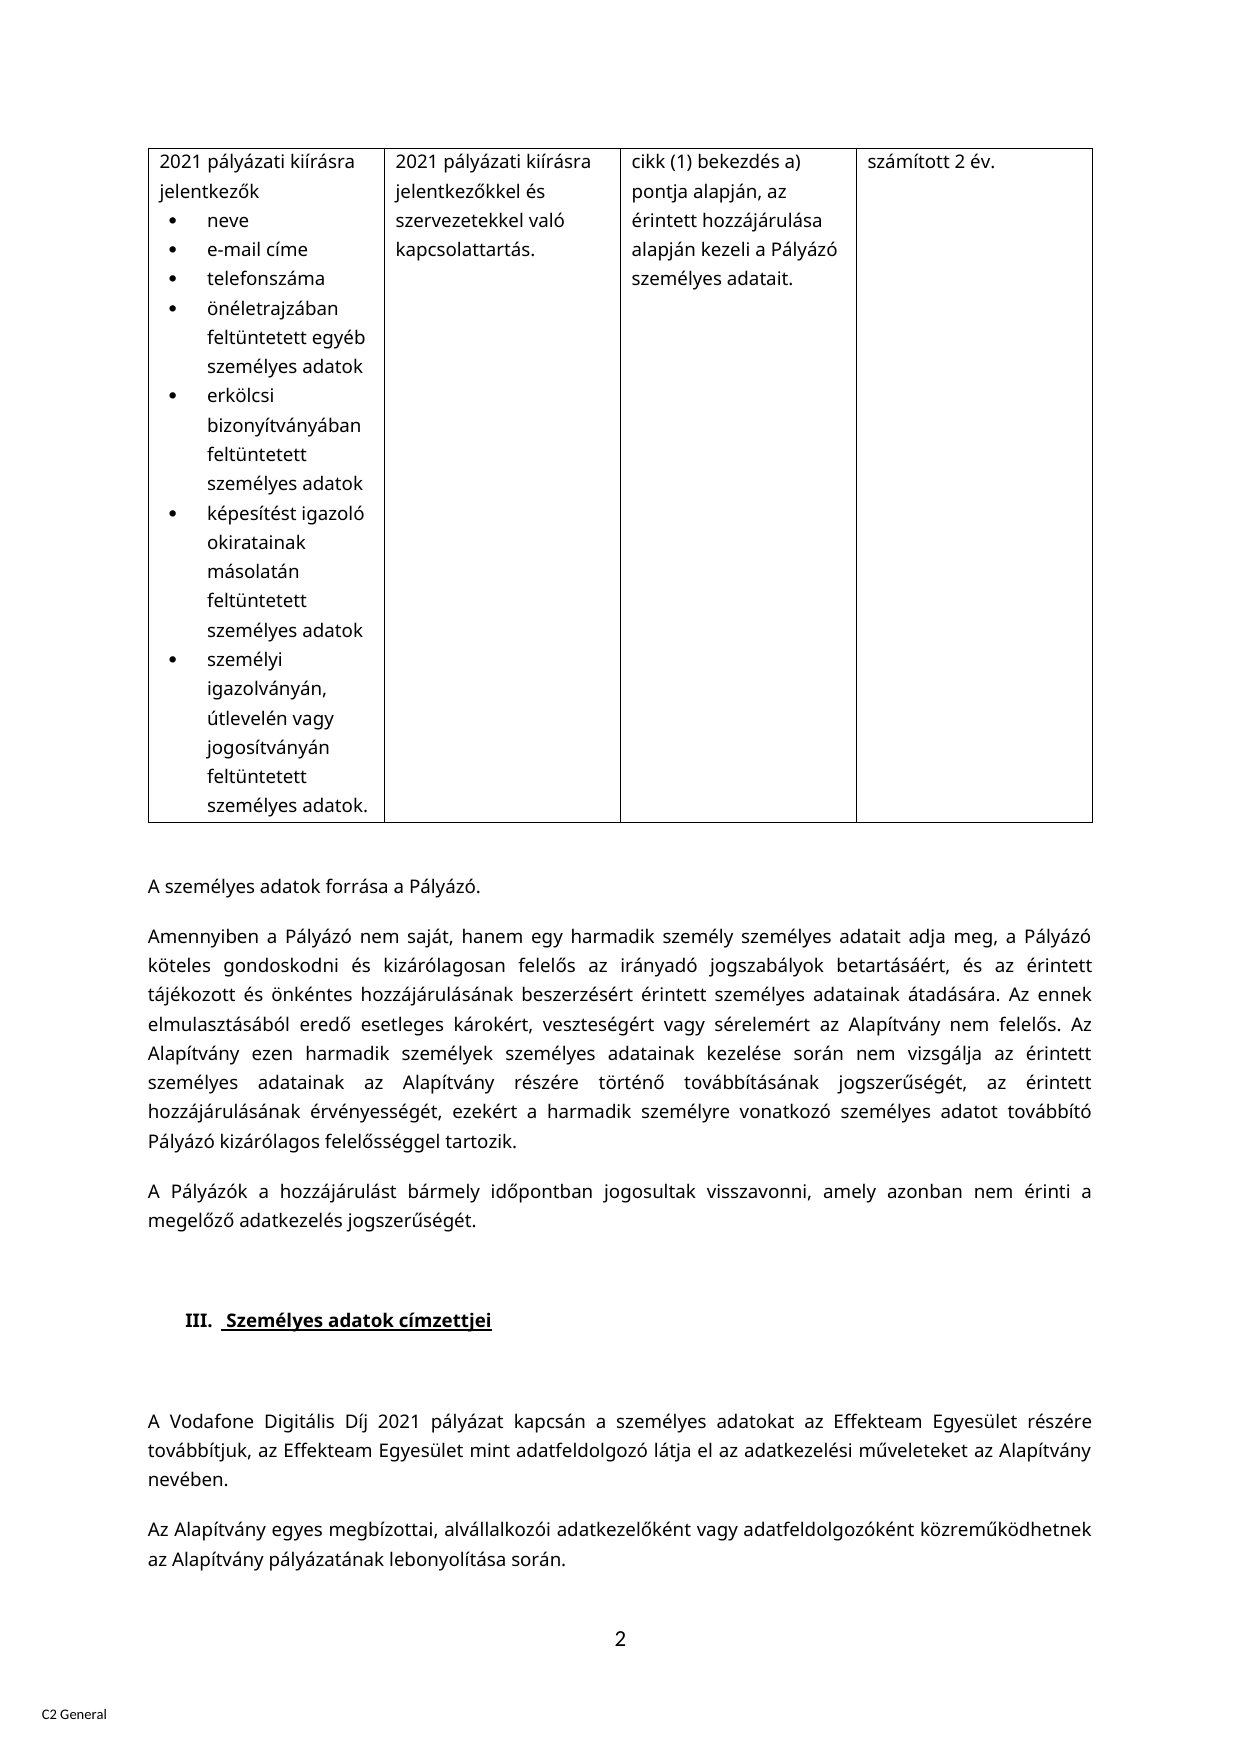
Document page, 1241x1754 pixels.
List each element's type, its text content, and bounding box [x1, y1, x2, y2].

text Amennyiben a Pályázó nem saját, hanem egy harmadik személy személyes adatait adja meg, a Pályázó köteles gondoskodni és kizárólagosan felelős az irányadó jogszabályok betartásáért, és az érintett tájékozott és önkéntes hozzájárulásának beszerzésért érintett személyes adatainak átadására. Az ennek elmulasztásából eredő esetleges károkért, veszteségért vagy sérelemért az Alapítvány nem felelős. Az Alapítvány ezen harmadik személyek személyes adatainak kezelése során nem vizsgálja az érintett személyes adatainak az Alapítvány részére történő továbbításának jogszerűségét, az érintett hozzájárulásának érvényességét, ezekért a harmadik személyre vonatkozó személyes adatot továbbító Pályázó kizárólagos felelősséggel tartozik. [148, 923, 1093, 1154]
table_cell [857, 149, 1092, 822]
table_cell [621, 149, 856, 822]
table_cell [385, 149, 620, 822]
text A személyes adatok forrása a Pályázó. [148, 873, 1093, 899]
text A Pályázók a hozzájárulást bármely időpontban jogosultak visszavonni, amely azonban nem érinti a megelőző adatkezelés jogszerűségét. [148, 1178, 1093, 1233]
text A Vodafone Digitális Díj 2021 pályázat kapcsán a személyes adatokat az Effekteam Egyesület részére továbbítjuk, az Effekteam Egyesület mint adatfeldolgozó látja el az adatkezelési műveleteket az Alapítvány nevében. [148, 1408, 1093, 1492]
text Az Alapítvány egyes megbízottai, alvállalkozói adatkezelőként vagy adatfeldolgozóként közreműködhetnek az Alapítvány pályázatának lebonyolítása során. [148, 1517, 1093, 1571]
list Személyes adatok címzettjei [185, 1308, 1093, 1333]
